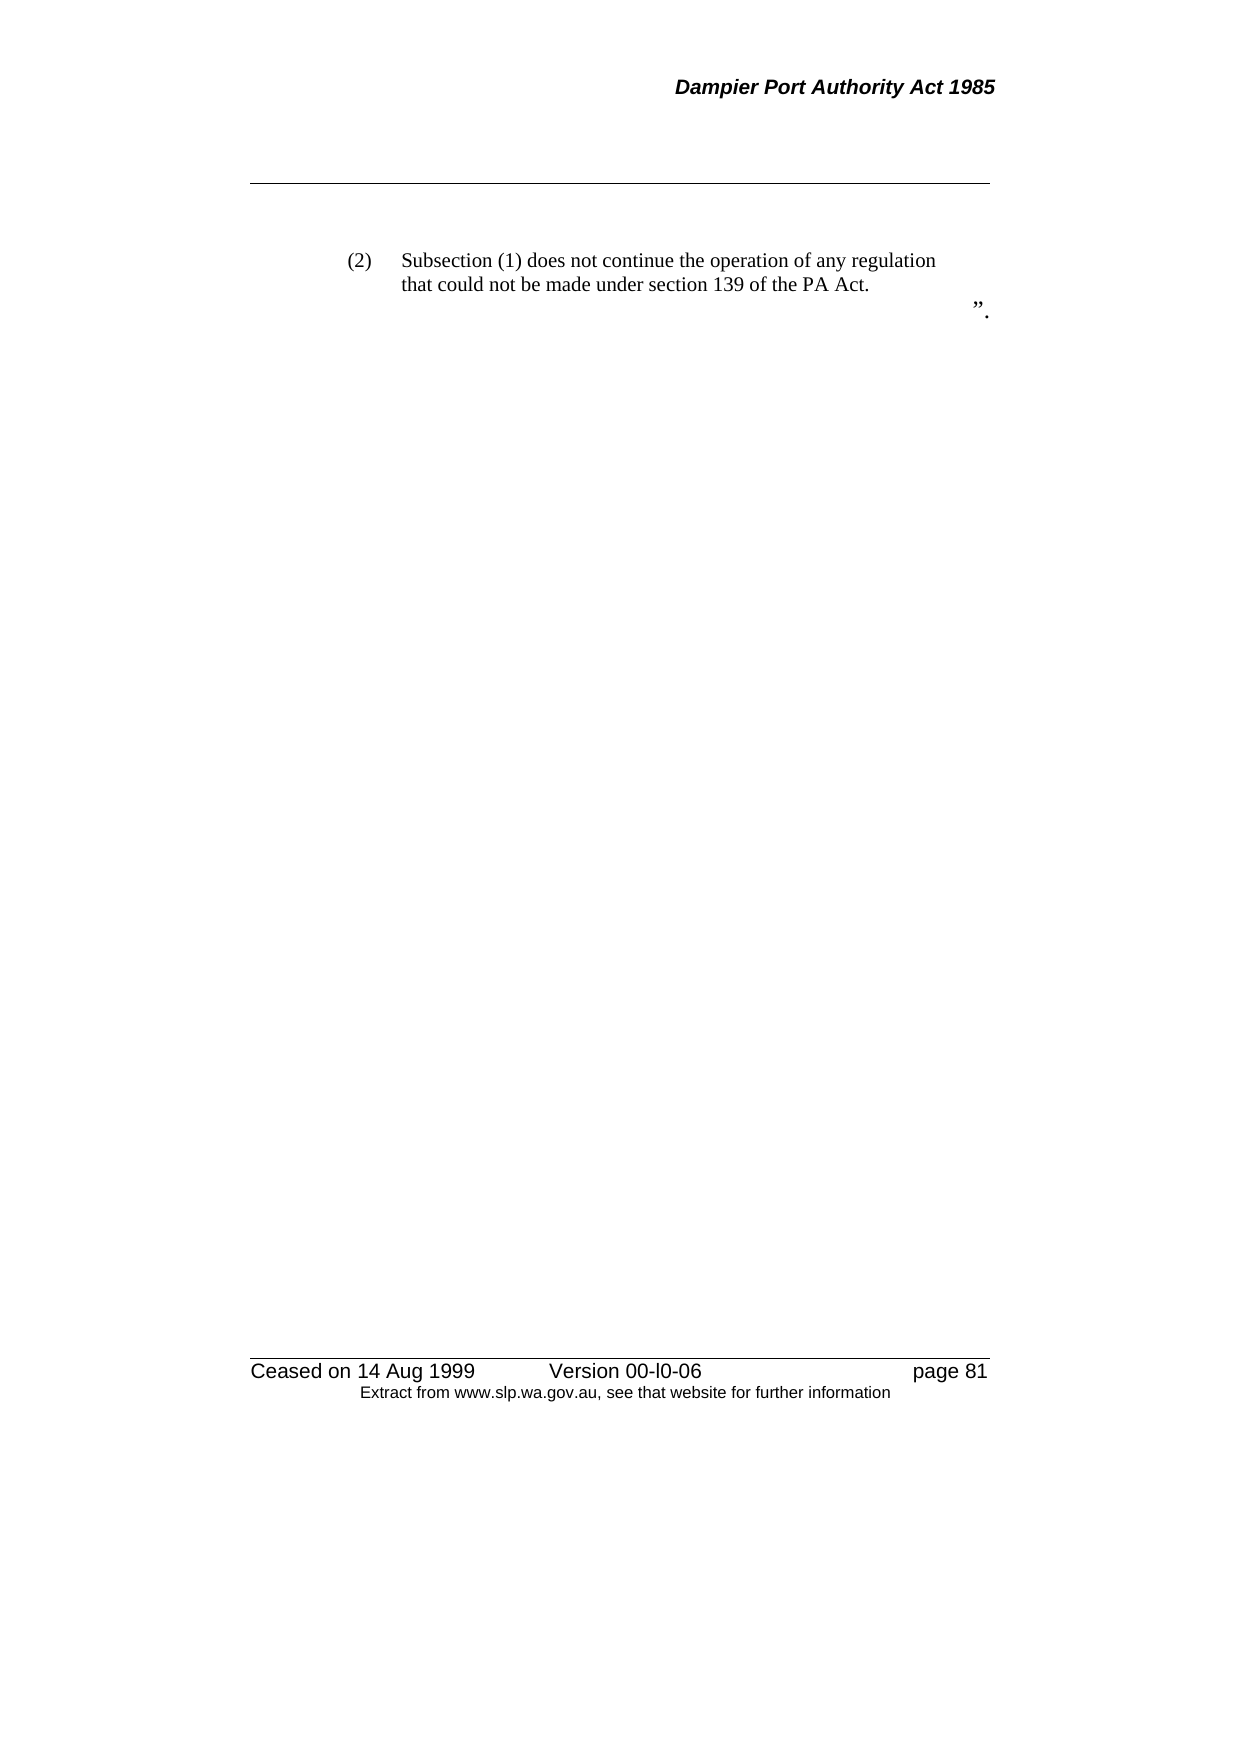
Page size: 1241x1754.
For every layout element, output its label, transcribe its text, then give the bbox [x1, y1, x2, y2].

text ”. [250, 296, 990, 324]
text (2) Subsection (1) does not continue the operation of any regulation that could not be made under section 139 of the PA Act. [312, 247, 960, 296]
